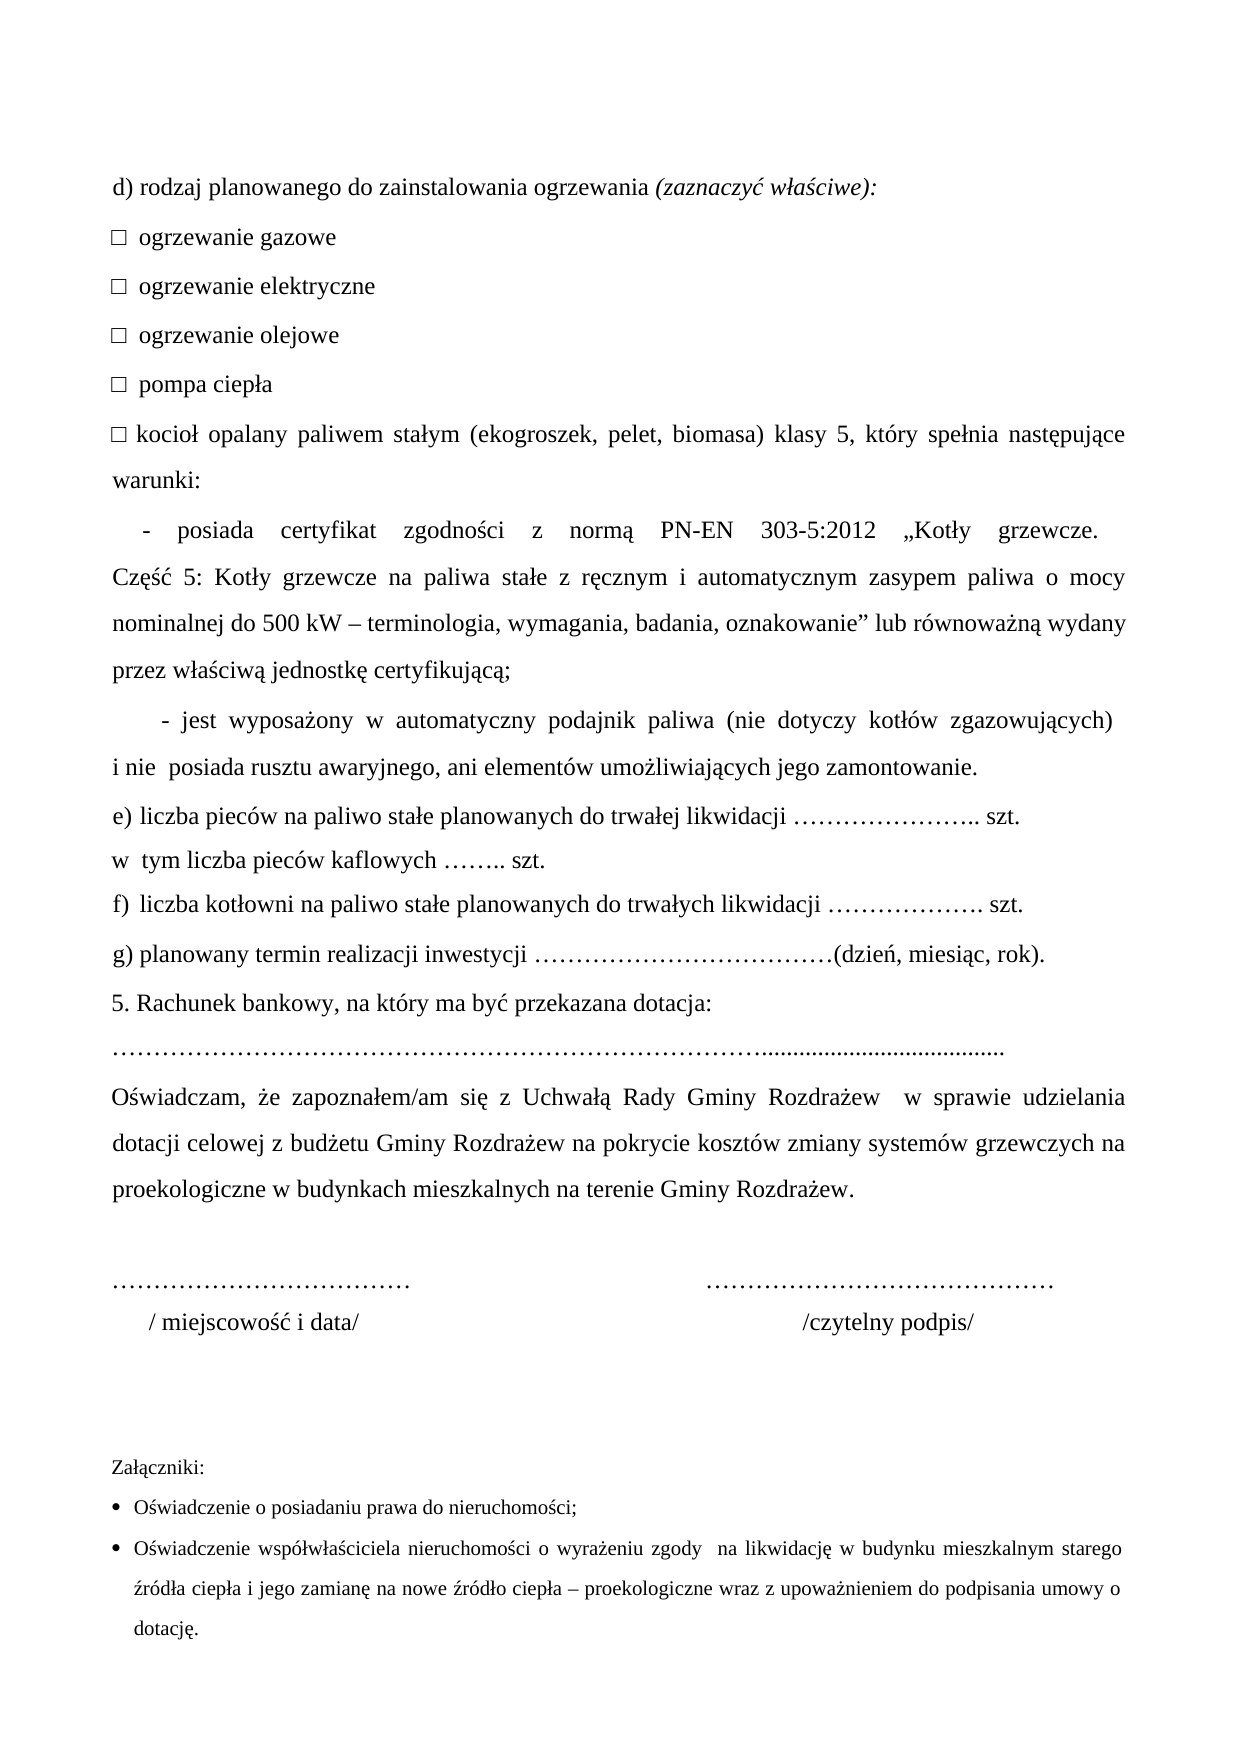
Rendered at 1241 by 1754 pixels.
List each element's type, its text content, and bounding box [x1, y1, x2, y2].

list rodzaj planowanego do zainstalowania ogrzewania (zaznaczyć właściwe): [112, 172, 1127, 201]
text □ ogrzewanie olejowe [111, 320, 1127, 349]
list liczba pieców na paliwo stałe planowanych do trwałej likwidacji ………………….. szt. [112, 801, 1127, 830]
list liczba kotłowni na paliwo stałe planowanych do trwałych likwidacji ………………. szt. [112, 889, 1127, 918]
text / miejscowość i data/ /czytelny podpis/ [111, 1307, 1127, 1336]
text □ ogrzewanie gazowe [111, 222, 1127, 250]
text w tym liczba pieców kaflowych …….. szt. [111, 845, 1127, 874]
text - jest wyposażony w automatyczny podajnik paliwa (nie dotyczy kotłów zgazowujących) i nie posiada rusztu awaryjnego, ani elementów umożliwiających jego zamontowanie. [111, 705, 1127, 780]
text ……………………………… …………………………………… [111, 1266, 1127, 1294]
text □ kocioł opalany paliwem stałym (ekogroszek, pelet, biomasa) klasy 5, który spełnia następujące warunki: [111, 419, 1127, 494]
list planowany termin realizacji inwestycji ………………………………(dzień, miesiąc, rok). [112, 939, 1127, 968]
text □ ogrzewanie elektryczne [111, 271, 1127, 300]
text Oświadczam, że zapoznałem/am się z Uchwałą Rady Gminy Rozdrażew w sprawie udzielania dotacji celowej z budżetu Gminy Rozdrażew na pokrycie kosztów zmiany systemów grzewczych na proekologiczne w budynkach mieszkalnych na terenie Gminy Rozdrażew. [111, 1082, 1127, 1202]
list Oświadczenie współwłaściciela nieruchomości o wyrażeniu zgody na likwidację w budynku mieszkalnym starego źródła ciepła i jego zamianę na nowe źródło ciepła – proekologiczne wraz z upoważnieniem do podpisania umowy o dotację. [112, 1536, 1123, 1640]
text Załączniki: [111, 1455, 1123, 1479]
text - posiada certyfikat zgodności z normą PN-EN 303-5:2012 „Kotły grzewcze. Część 5: Kotły grzewcze na paliwa stałe z ręcznym i automatycznym zasypem paliwa o mocy nominalnej do 500 kW – terminologia, wymagania, badania, oznakowanie” lub równoważną wydany przez właściwą jednostkę certyfikującą; [112, 515, 1127, 684]
text ……………………………………………………………………....................................... [111, 1032, 1127, 1061]
text 5. Rachunek bankowy, na który ma być przekazana dotacja: [111, 988, 1127, 1017]
list Oświadczenie o posiadaniu prawa do nieruchomości; [112, 1495, 1123, 1519]
text □ pompa ciepła [111, 369, 1127, 398]
